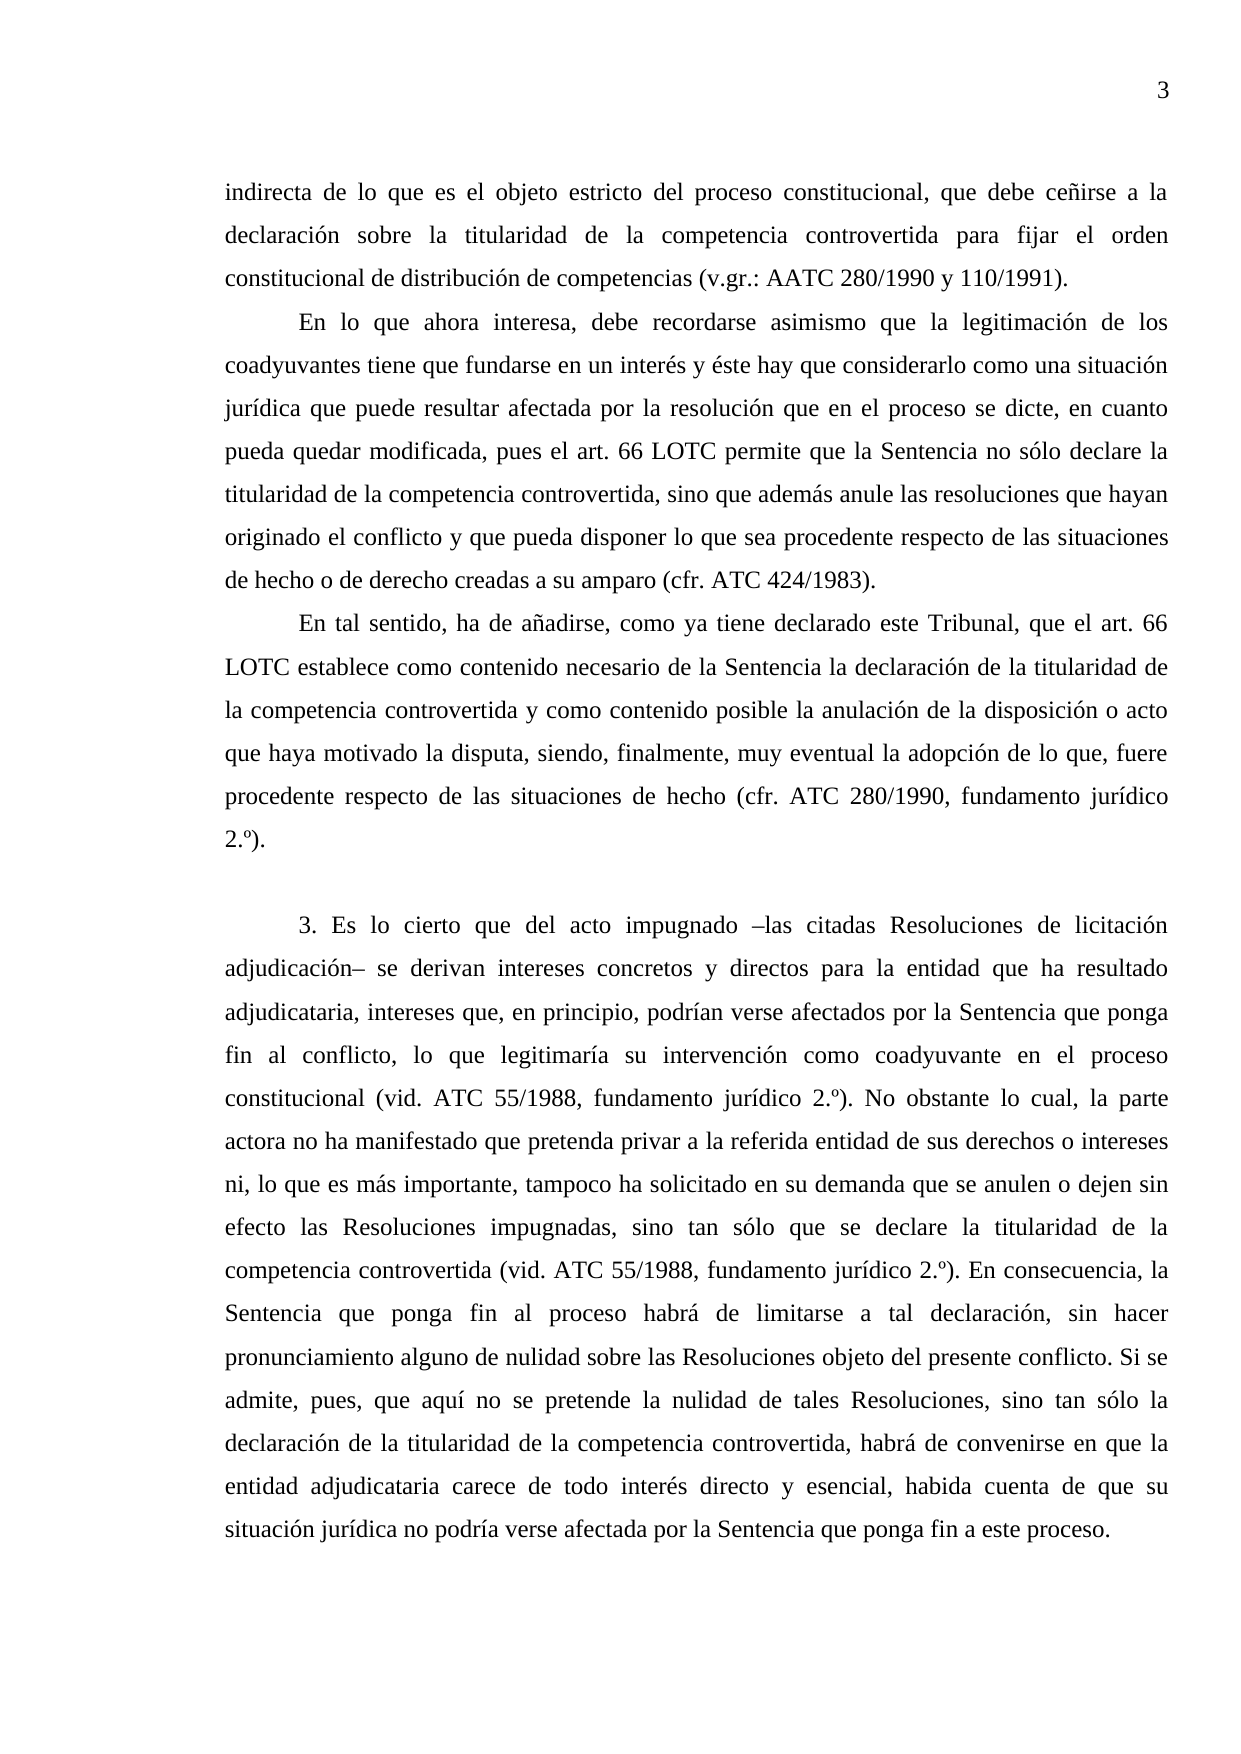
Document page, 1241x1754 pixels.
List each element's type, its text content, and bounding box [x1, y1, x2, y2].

text En lo que ahora interesa, debe recordarse asimismo que la legitimación de los coadyuvantes tiene que fundarse en un interés y éste hay que considerarlo como una situación jurídica que puede resultar afectada por la resolución que en el proceso se dicte, en cuanto pueda quedar modificada, pues el art. 66 LOTC permite que la Sentencia no sólo declare la titularidad de la competencia controvertida, sino que además anule las resoluciones que hayan originado el conflicto y que pueda disponer lo que sea procedente respecto de las situaciones de hecho o de derecho creadas a su amparo (cfr. ATC 424/1983). [224, 307, 1169, 594]
text En tal sentido, ha de añadirse, como ya tiene declarado este Tribunal, que el art. 66 LOTC establece como contenido necesario de la Sentencia la declaración de la titularidad de la competencia controvertida y como contenido posible la anulación de la disposición o acto que haya motivado la disputa, siendo, finalmente, muy eventual la adopción de lo que, fuere procedente respecto de las situaciones de hecho (cfr. ATC 280/1990, fundamento jurídico 2.º). [224, 608, 1169, 853]
text 3. Es lo cierto que del acto impugnado –las citadas Resoluciones de licitación adjudicación– se derivan intereses concretos y directos para la entidad que ha resultado adjudicataria, intereses que, en principio, podrían verse afectados por la Sentencia que ponga fin al conflicto, lo que legitimaría su intervención como coadyuvante en el proceso constitucional (vid. ATC 55/1988, fundamento jurídico 2.º). No obstante lo cual, la parte actora no ha manifestado que pretenda privar a la referida entidad de sus derechos o intereses ni, lo que es más importante, tampoco ha solicitado en su demanda que se anulen o dejen sin efecto las Resoluciones impugnadas, sino tan sólo que se declare la titularidad de la competencia controvertida (vid. ATC 55/1988, fundamento jurídico 2.º). En consecuencia, la Sentencia que ponga fin al proceso habrá de limitarse a tal declaración, sin hacer pronunciamiento alguno de nulidad sobre las Resoluciones objeto del presente conflicto. Si se admite, pues, que aquí no se pretende la nulidad de tales Resoluciones, sino tan sólo la declaración de la titularidad de la competencia controvertida, habrá de convenirse en que la entidad adjudicataria carece de todo interés directo y esencial, habida cuenta de que su situación jurídica no podría verse afectada por la Sentencia que ponga fin a este proceso. [224, 910, 1169, 1543]
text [224, 177, 1169, 292]
